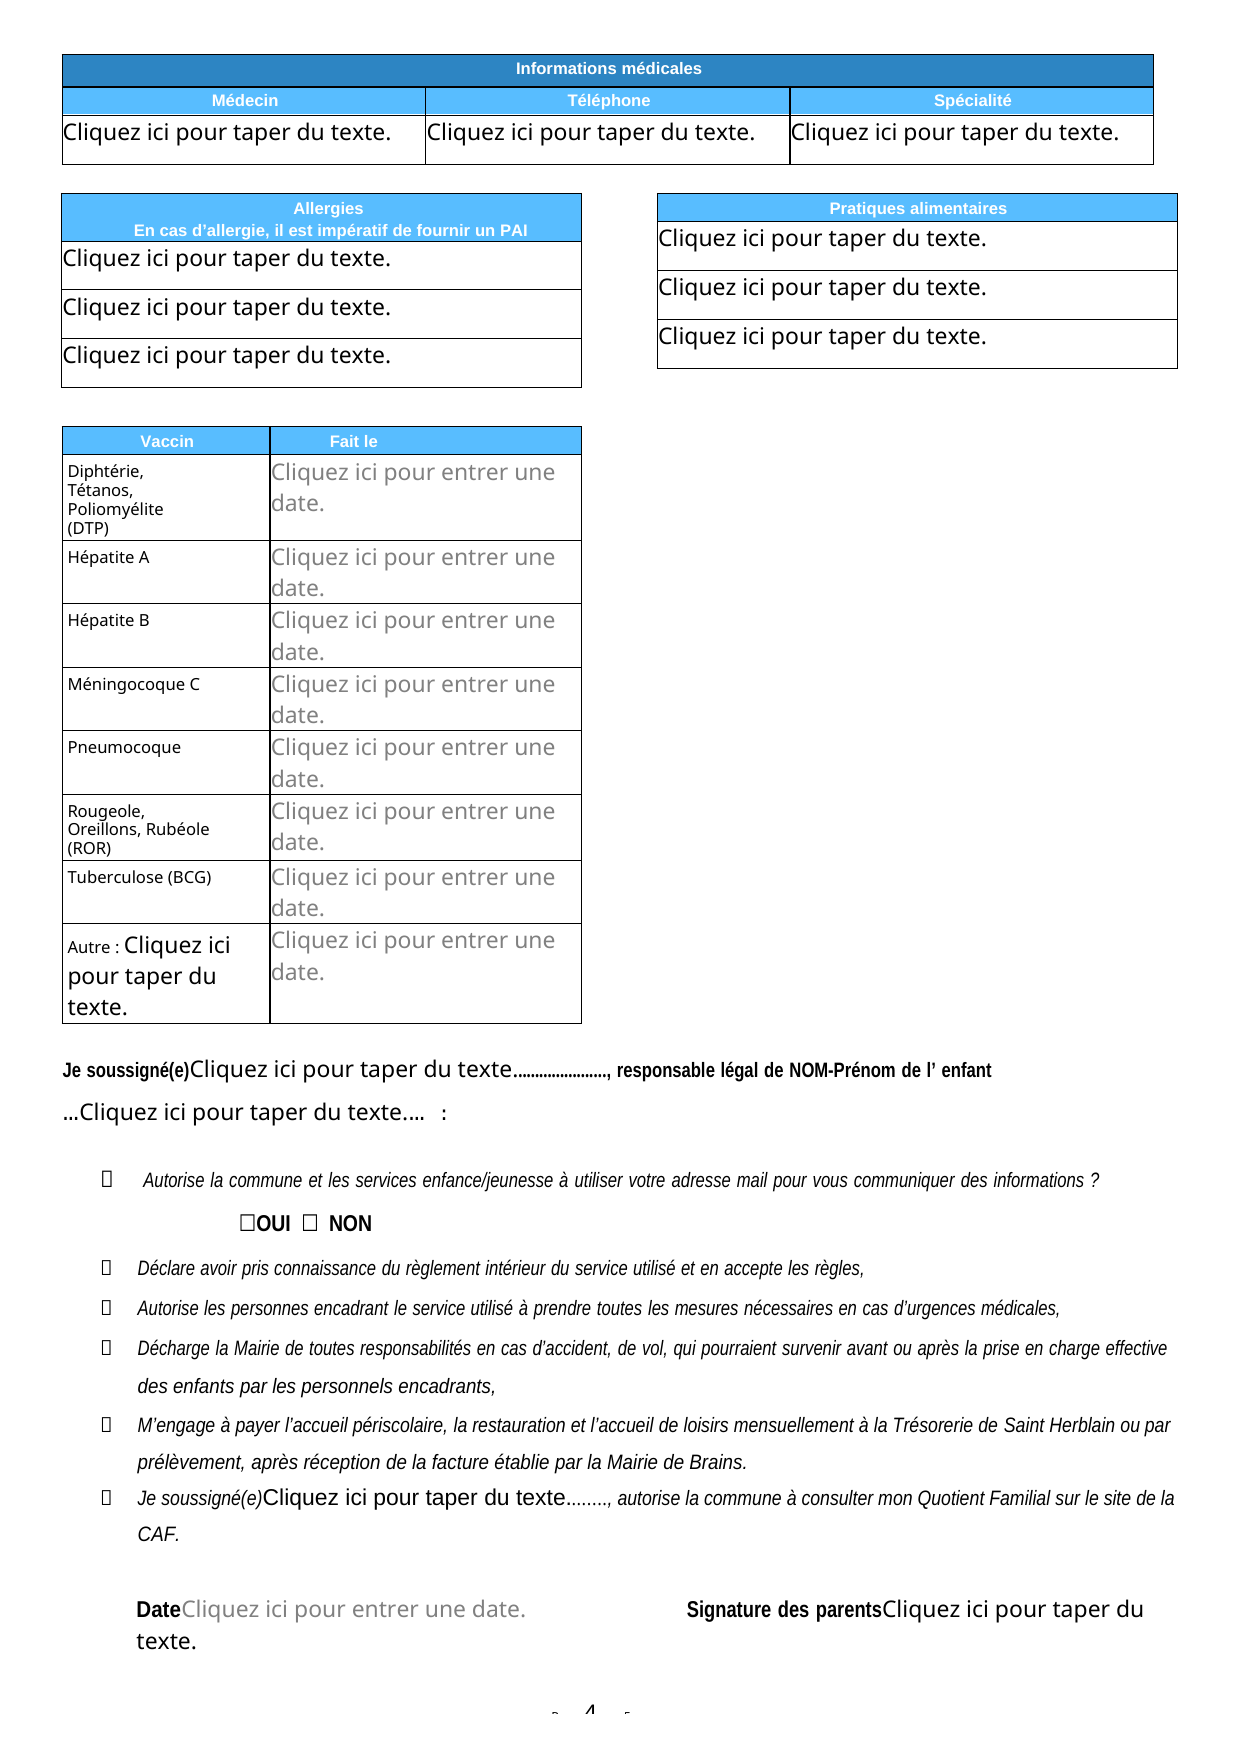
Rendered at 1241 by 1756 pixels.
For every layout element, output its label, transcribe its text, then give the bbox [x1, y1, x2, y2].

table_cell Rougeole, Oreillons, Rubéole (ROR) [63, 795, 269, 859]
table_cell Diphtérie, Tétanos, Poliomyélite (DTP) [63, 455, 269, 539]
table_cell Tuberculose (BCG) [63, 861, 269, 923]
list M’engage à payer l’accueil périscolaire, la restauration et l’accueil de loisirs mensuellement à la Trésorerie de Saint Herblain ou par prélèvement, après réception de la facture établie par la Mairie de Brains. [100, 1410, 1178, 1474]
table_cell Téléphone [426, 88, 789, 114]
table_cell Méningocoque C [63, 668, 269, 730]
table_cell Médecin [63, 88, 425, 114]
table_cell Hépatite B [63, 604, 269, 667]
table_cell Autre : [63, 924, 269, 1022]
table_header Vaccin [63, 427, 269, 454]
list Je soussigné(e) , autorise la commune à consulter mon Quotient Familial sur le site de la [100, 1486, 1196, 1510]
table_cell Spécialité [791, 88, 1153, 114]
list Autorise la commune et les services enfance/jeunesse à utiliser votre adresse mail pour vous communiquer des informations ? [100, 1163, 1196, 1194]
list Déclare avoir pris connaissance du règlement intérieur du service utilisé et en accepte les règles, [100, 1253, 1196, 1281]
text …… : [62, 1096, 1196, 1128]
list Autorise les personnes encadrant le service utilisé à prendre toutes les mesures nécessaires en cas d’urgences médicales, [100, 1293, 1196, 1322]
list Décharge la Mairie de toutes responsabilités en cas d’accident, de vol, qui pourraient survenir avant ou après la prise en charge effective des enfants par les personnels encadrants, [100, 1333, 1177, 1398]
table_cell Hépatite A [63, 541, 269, 603]
table_cell Pneumocoque [63, 731, 269, 794]
text Date Signature des parents [136, 1593, 1196, 1656]
list OUI NON [238, 1207, 1196, 1238]
table_header Fait le [271, 427, 581, 454]
text CAF. [137, 1522, 1196, 1546]
text Je soussigné(e) , responsable légal de NOM-Prénom de l’ enfant [62, 1053, 1196, 1084]
table_header Informations médicales [63, 55, 1153, 86]
